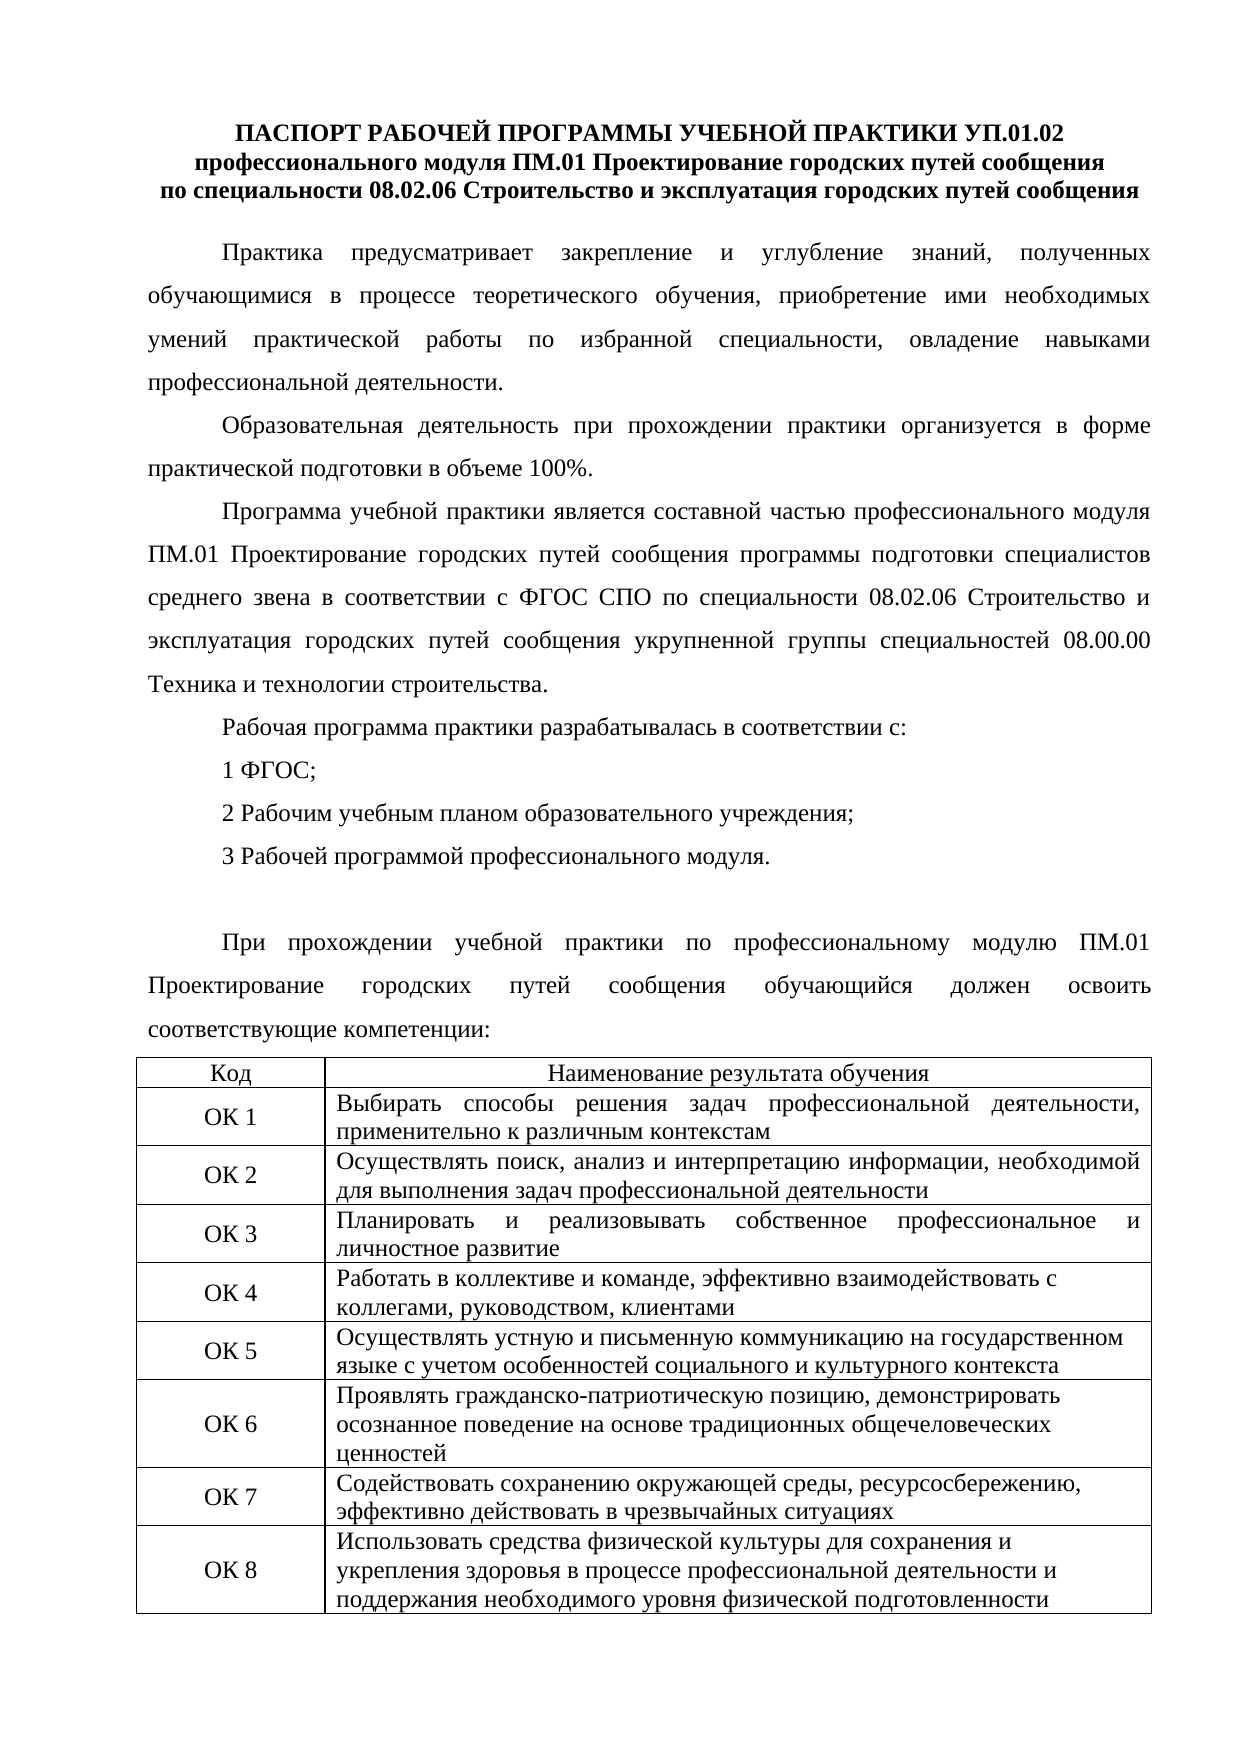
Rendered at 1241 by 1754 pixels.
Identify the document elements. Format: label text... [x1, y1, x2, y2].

table_cell Работать в коллективе и команде, эффективно взаимодействовать с коллегами, руководством, клиентами [326, 1263, 1151, 1321]
table_cell Содействовать сохранению окружающей среды, ресурсосбережению, эффективно действовать в чрезвычайных ситуациях [326, 1468, 1151, 1525]
text Образовательная деятельность при прохождении практики организуется в форме практической подготовки в объеме 100%. [148, 410, 1152, 482]
table_cell ОК 8 [137, 1526, 324, 1612]
table_header Код [137, 1058, 324, 1087]
table_cell ОК 2 [137, 1146, 324, 1204]
table_cell ОК 3 [137, 1205, 324, 1262]
text 2 Рабочим учебным планом образовательного учреждения; [222, 798, 1152, 827]
text по специальности 08.02.06 Строительство и эксплуатация городских путей сообщения [148, 176, 1152, 204]
table_cell ОК 1 [137, 1088, 324, 1145]
table_cell Планировать и реализовывать собственное профессиональное и личностное развитие [326, 1205, 1151, 1262]
text При прохождении учебной практики по профессиональному модулю ПМ.01 Проектирование городских путей сообщения обучающийся должен освоить соответствующие компетенции: [148, 927, 1152, 1042]
text 1 ФГОС; [222, 755, 1152, 784]
table_cell Проявлять гражданско-патриотическую позицию, демонстрировать осознанное поведение на основе традиционных общечеловеческих ценностей [326, 1380, 1151, 1467]
table_cell ОК 7 [137, 1468, 324, 1525]
table_cell Осуществлять устную и письменную коммуникацию на государственном языке с учетом особенностей социального и культурного контекста [326, 1322, 1151, 1379]
text Рабочая программа практики разрабатывалась в соответствии с: [148, 712, 1152, 741]
text Практика предусматривает закрепление и углубление знаний, полученных обучающимися в процессе теоретического обучения, приобретение ими необходимых умений практической работы по избранной специальности, овладение навыками профессиональной деятельности. [148, 237, 1152, 396]
text ПАСПОРТ РАБОЧЕЙ ПРОГРАММЫ УЧЕБНОЙ ПРАКТИКИ УП.01.02 профессионального модуля ПМ.01 Проектирование городских путей сообщения [148, 118, 1152, 176]
table_cell Использовать средства физической культуры для сохранения и укрепления здоровья в процессе профессиональной деятельности и поддержания необходимого уровня физической подготовленности [326, 1526, 1151, 1612]
table_header Наименование результата обучения [326, 1058, 1151, 1087]
text Программа учебной практики является составной частью профессионального модуля ПМ.01 Проектирование городских путей сообщения программы подготовки специалистов среднего звена в соответствии с ФГОС СПО по специальности 08.02.06 Строительство и эксплуатация городских путей сообщения укрупненной группы специальностей 08.00.00 Техника и технологии строительства. [148, 496, 1152, 697]
table_cell Осуществлять поиск, анализ и интерпретацию информации, необходимой для выполнения задач профессиональной деятельности [326, 1146, 1151, 1204]
table_cell ОК 5 [137, 1322, 324, 1379]
table_cell ОК 4 [137, 1263, 324, 1321]
text 3 Рабочей программой профессионального модуля. [222, 841, 1152, 870]
table_cell ОК 6 [137, 1380, 324, 1467]
table_cell Выбирать способы решения задач профессиональной деятельности, применительно к различным контекстам [326, 1088, 1151, 1145]
